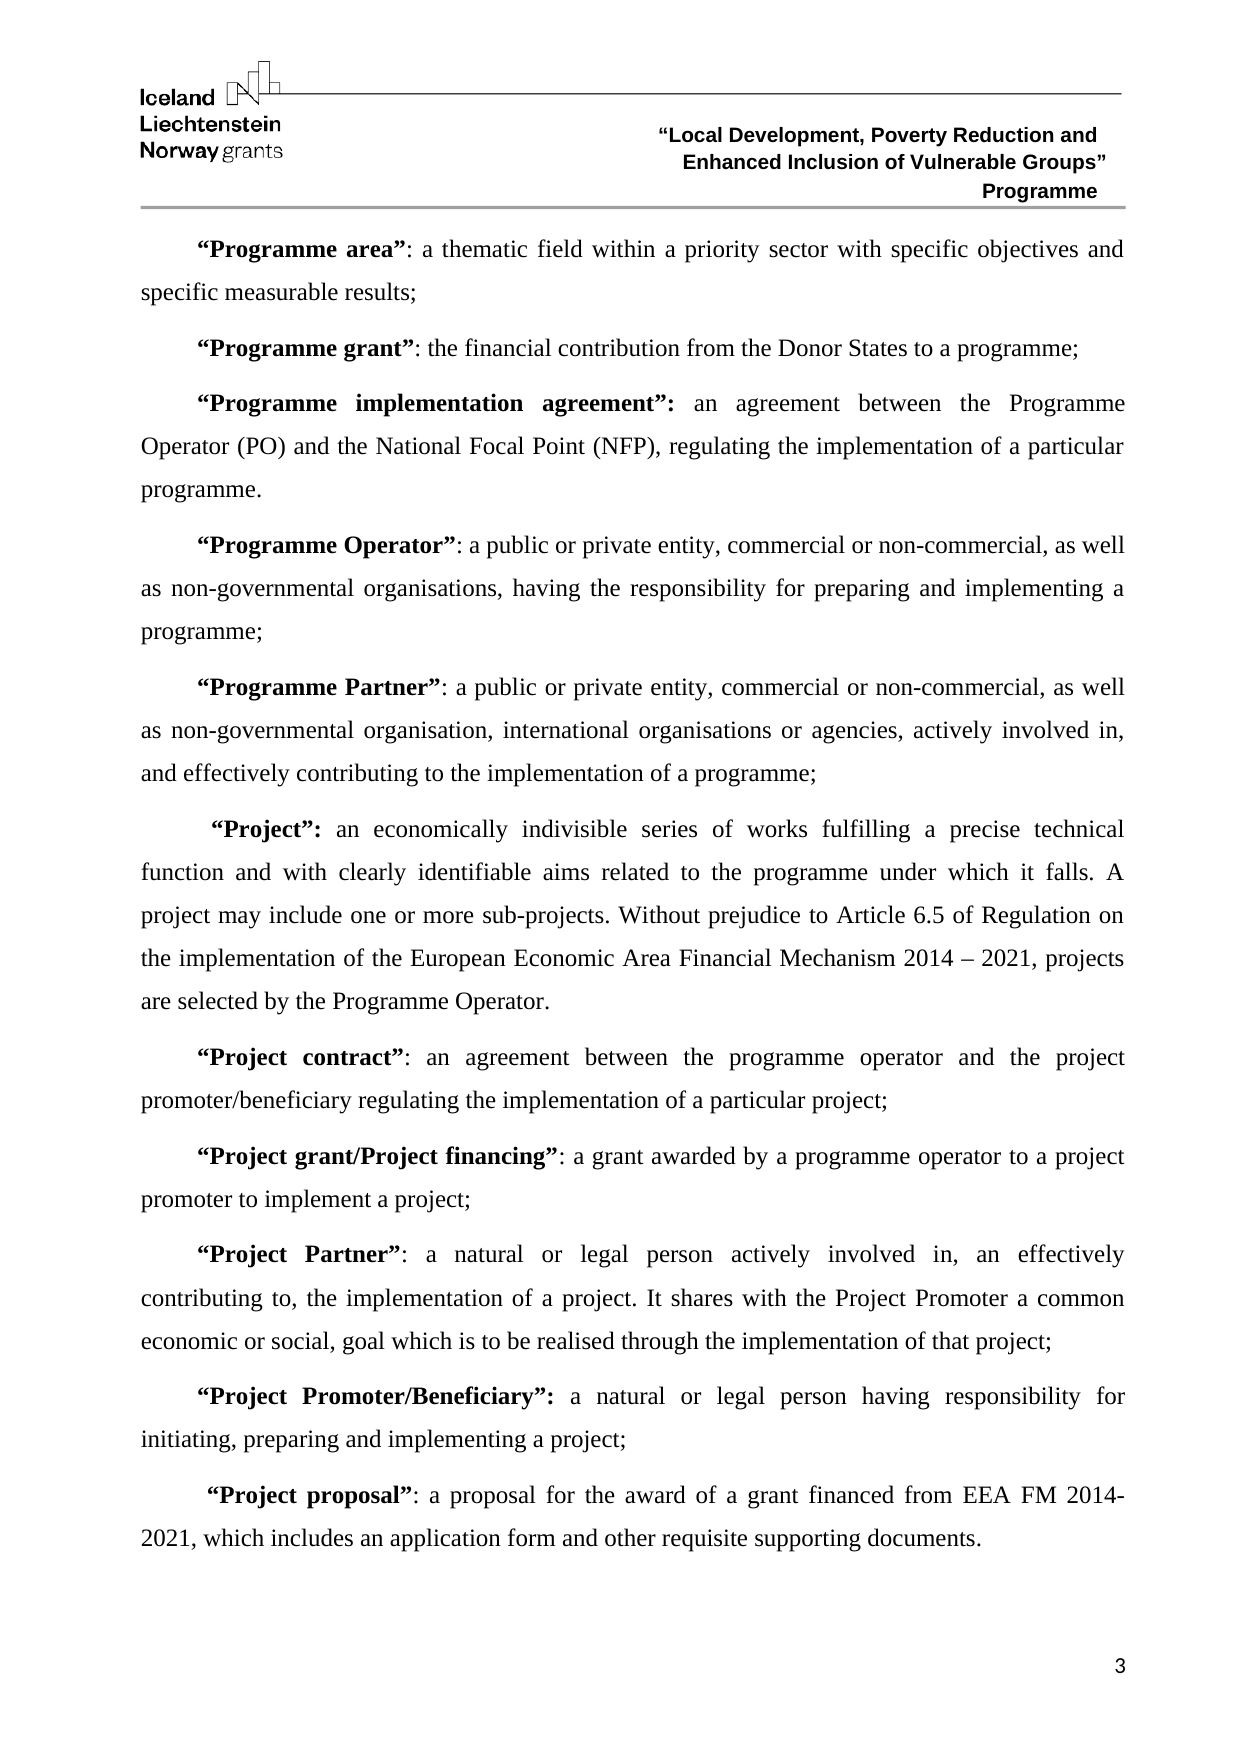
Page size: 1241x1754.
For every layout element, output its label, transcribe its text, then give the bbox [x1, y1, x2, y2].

text “Project Promoter/Beneficiary”: a natural or legal person having responsibility for initiating, preparing and implementing a project; [141, 1381, 1126, 1453]
text “Project contract”: an agreement between the programme operator and the project promoter/beneficiary regulating the implementation of a particular project; [141, 1042, 1126, 1114]
text “Programme area”: a thematic field within a priority sector with specific objectives and specific measurable results; [141, 234, 1126, 306]
picture [139, 61, 1122, 163]
text “Programme grant”: the financial contribution from the Donor States to a programme; [141, 333, 1126, 361]
text “Project grant/Project financing”: a grant awarded by a programme operator to a project promoter to implement a project; [141, 1141, 1126, 1213]
text “Programme implementation agreement”: an agreement between the Programme Operator (PO) and the National Focal Point (NFP), regulating the implementation of a particular programme. [141, 388, 1126, 503]
text “Programme Partner”: a public or private entity, commercial or non-commercial, as well as non-governmental organisation, international organisations or agencies, actively involved in, and effectively contributing to the implementation of a programme; [141, 672, 1126, 787]
text “Programme Operator”: a public or private entity, commercial or non-commercial, as well as non-governmental organisations, having the responsibility for preparing and implementing a programme; [141, 530, 1126, 645]
text “Project proposal”: a proposal for the award of a grant financed from EEA FM 2014-2021, which includes an application form and other requisite supporting documents. [141, 1480, 1126, 1552]
text “Project Partner”: a natural or legal person actively involved in, an effectively contributing to, the implementation of a project. It shares with the Project Promoter a common economic or social, goal which is to be realised through the implementation of that project; [141, 1239, 1126, 1354]
text “Project”: an economically indivisible series of works fulfilling a precise technical function and with clearly identifiable aims related to the programme under which it falls. A project may include one or more sub-projects. Without prejudice to Article 6.5 of Regulation on the implementation of the European Economic Area Financial Mechanism 2014 – 2021, projects are selected by the Programme Operator. [141, 814, 1126, 1015]
